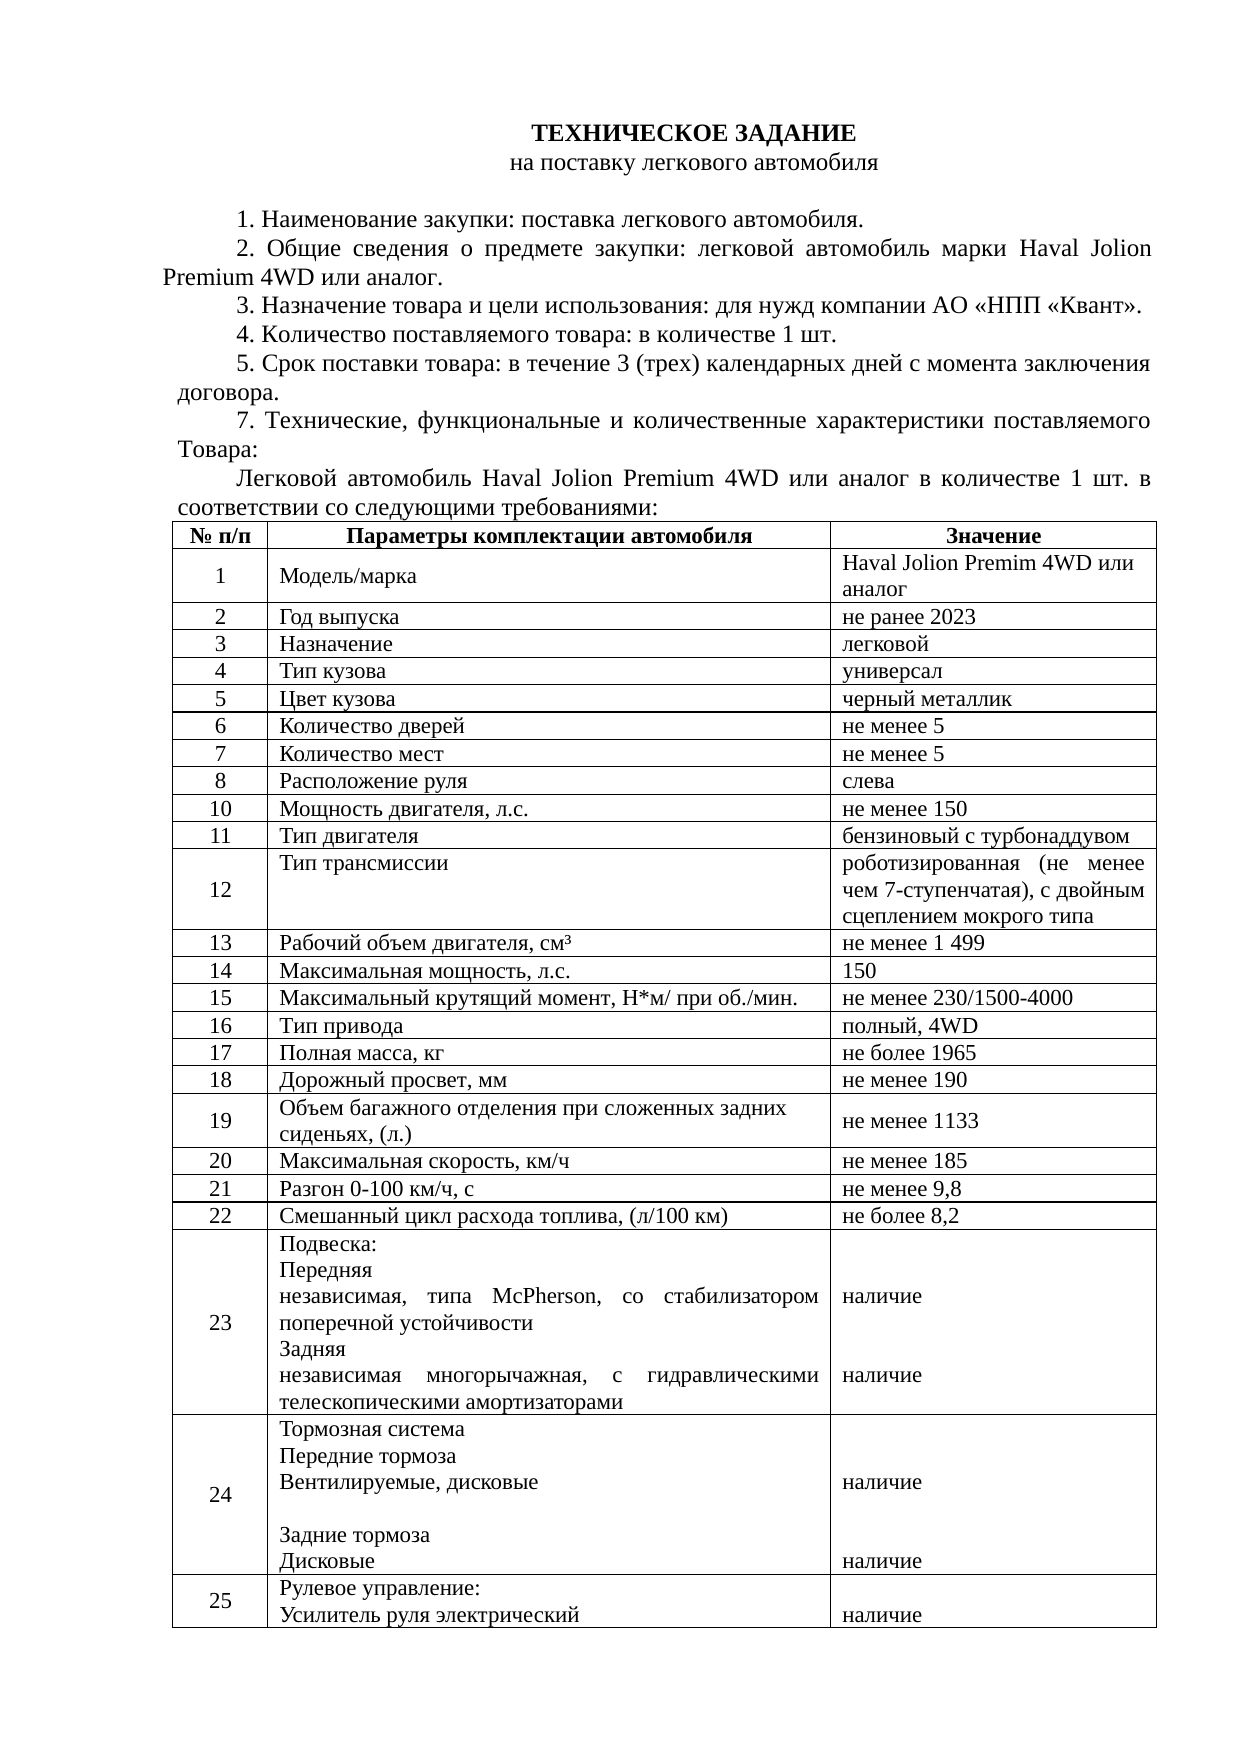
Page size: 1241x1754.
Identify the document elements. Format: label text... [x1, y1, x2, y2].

table_header № п/п [173, 522, 267, 548]
table_cell 16 [173, 1012, 267, 1038]
table_cell Подвеска: Передняя независимая, типа McPherson, со стабилизатором поперечной устойчивости Задняя независимая многорычажная, с гидравлическими телескопическими амортизаторами [268, 1230, 830, 1414]
table_cell универсал [831, 658, 1156, 684]
text на поставку легкового автомобиля [162, 147, 1152, 176]
table_cell 18 [173, 1066, 267, 1093]
table_cell 12 [173, 849, 267, 928]
table_cell не менее 5 [831, 740, 1156, 766]
table_cell наличие [831, 1575, 1156, 1627]
table_cell полный, 4WD [831, 1012, 1156, 1038]
table_cell 22 [173, 1203, 267, 1229]
table_cell наличие наличие [831, 1230, 1156, 1414]
table_cell 19 [173, 1094, 267, 1147]
table_cell Объем багажного отделения при сложенных задних сиденьях, (л.) [268, 1094, 830, 1147]
table_cell наличие наличие [831, 1415, 1156, 1573]
table_header Параметры комплектации автомобиля [268, 522, 830, 548]
text 3. Назначение товара и цели использования: для нужд компании АО «НПП «Квант». [162, 291, 1152, 319]
table_cell Haval Jolion Premim 4WD или аналог [831, 549, 1156, 602]
table_cell не менее 190 [831, 1066, 1156, 1093]
table_cell 17 [173, 1039, 267, 1065]
table_cell Тип кузова [268, 658, 830, 684]
table_cell Тип двигателя [268, 822, 830, 848]
table_cell 7 [173, 740, 267, 766]
table_cell Назначение [268, 630, 830, 657]
text Легковой автомобиль Haval Jolion Premium 4WD или аналог в количестве 1 шт. в соответствии со следующими требованиями: [177, 463, 1152, 521]
table_cell не менее 1 499 [831, 930, 1156, 956]
table_cell не менее 5 [831, 713, 1156, 739]
text 2. Общие сведения о предмете закупки: легковой автомобиль марки Haval Jolion Premium 4WD или аналог. [162, 233, 1152, 291]
table_cell Количество дверей [268, 713, 830, 739]
table_cell Тормозная система Передние тормоза Вентилируемые, дисковые Задние тормоза Дисковые [268, 1415, 830, 1573]
table_cell Расположение руля [268, 767, 830, 793]
table_cell Рабочий объем двигателя, см³ [268, 930, 830, 956]
table_cell 3 [173, 630, 267, 657]
text 4. Количество поставляемого товара: в количестве 1 шт. [162, 319, 1152, 348]
table_cell не менее 150 [831, 795, 1156, 821]
table_cell Смешанный цикл расхода топлива, (л/100 км) [268, 1203, 830, 1229]
table_cell Максимальная мощность, л.с. [268, 957, 830, 983]
table_cell Тип привода [268, 1012, 830, 1038]
table_cell не более 8,2 [831, 1203, 1156, 1229]
table_cell 10 [173, 795, 267, 821]
table_cell Модель/марка [268, 549, 830, 602]
table_cell Максимальный крутящий момент, Н*м/ при об./мин. [268, 984, 830, 1011]
text 5. Срок поставки товара: в течение 3 (трех) календарных дней с момента заключения договора. [177, 348, 1152, 406]
table_cell 24 [173, 1415, 267, 1573]
table_cell 1 [173, 549, 267, 602]
text ТЕХНИЧЕСКОЕ ЗАДАНИЕ [162, 118, 1152, 147]
table_cell Мощность двигателя, л.с. [268, 795, 830, 821]
table_cell не более 1965 [831, 1039, 1156, 1065]
table_cell бензиновый с турбонаддувом [831, 822, 1156, 848]
table_cell Количество мест [268, 740, 830, 766]
table_cell не ранее 2023 [831, 603, 1156, 629]
text 7. Технические, функциональные и количественные характеристики поставляемого Товара: [177, 406, 1152, 463]
table_cell Дорожный просвет, мм [268, 1066, 830, 1093]
table_cell 6 [173, 713, 267, 739]
table_cell 14 [173, 957, 267, 983]
table_header Значение [831, 522, 1156, 548]
table_cell не менее 1133 [831, 1094, 1156, 1147]
table_cell 20 [173, 1148, 267, 1174]
table_cell слева [831, 767, 1156, 793]
table_cell Тип трансмиссии [268, 849, 830, 928]
table_cell черный металлик [831, 685, 1156, 711]
table_cell 13 [173, 930, 267, 956]
table_cell 11 [173, 822, 267, 848]
table_cell Разгон 0-100 км/ч, с [268, 1175, 830, 1201]
table_cell легковой [831, 630, 1156, 657]
table_cell 2 [173, 603, 267, 629]
table_cell Максимальная скорость, км/ч [268, 1148, 830, 1174]
table_cell 8 [173, 767, 267, 793]
table_cell 15 [173, 984, 267, 1011]
table_cell 4 [173, 658, 267, 684]
table_cell 23 [173, 1230, 267, 1414]
table_cell 21 [173, 1175, 267, 1201]
table_cell не менее 9,8 [831, 1175, 1156, 1201]
table_cell роботизированная (не менее чем 7-ступенчатая), с двойным сцеплением мокрого типа [831, 849, 1156, 928]
table_cell Рулевое управление: Усилитель руля электрический [268, 1575, 830, 1627]
table_cell 25 [173, 1575, 267, 1627]
table_cell не менее 230/1500-4000 [831, 984, 1156, 1011]
table_cell не менее 185 [831, 1148, 1156, 1174]
table_cell Полная масса, кг [268, 1039, 830, 1065]
table_cell 5 [173, 685, 267, 711]
text 1. Наименование закупки: поставка легкового автомобиля. [162, 204, 1152, 233]
table_cell Год выпуска [268, 603, 830, 629]
table_cell 150 [831, 957, 1156, 983]
table_cell Цвет кузова [268, 685, 830, 711]
